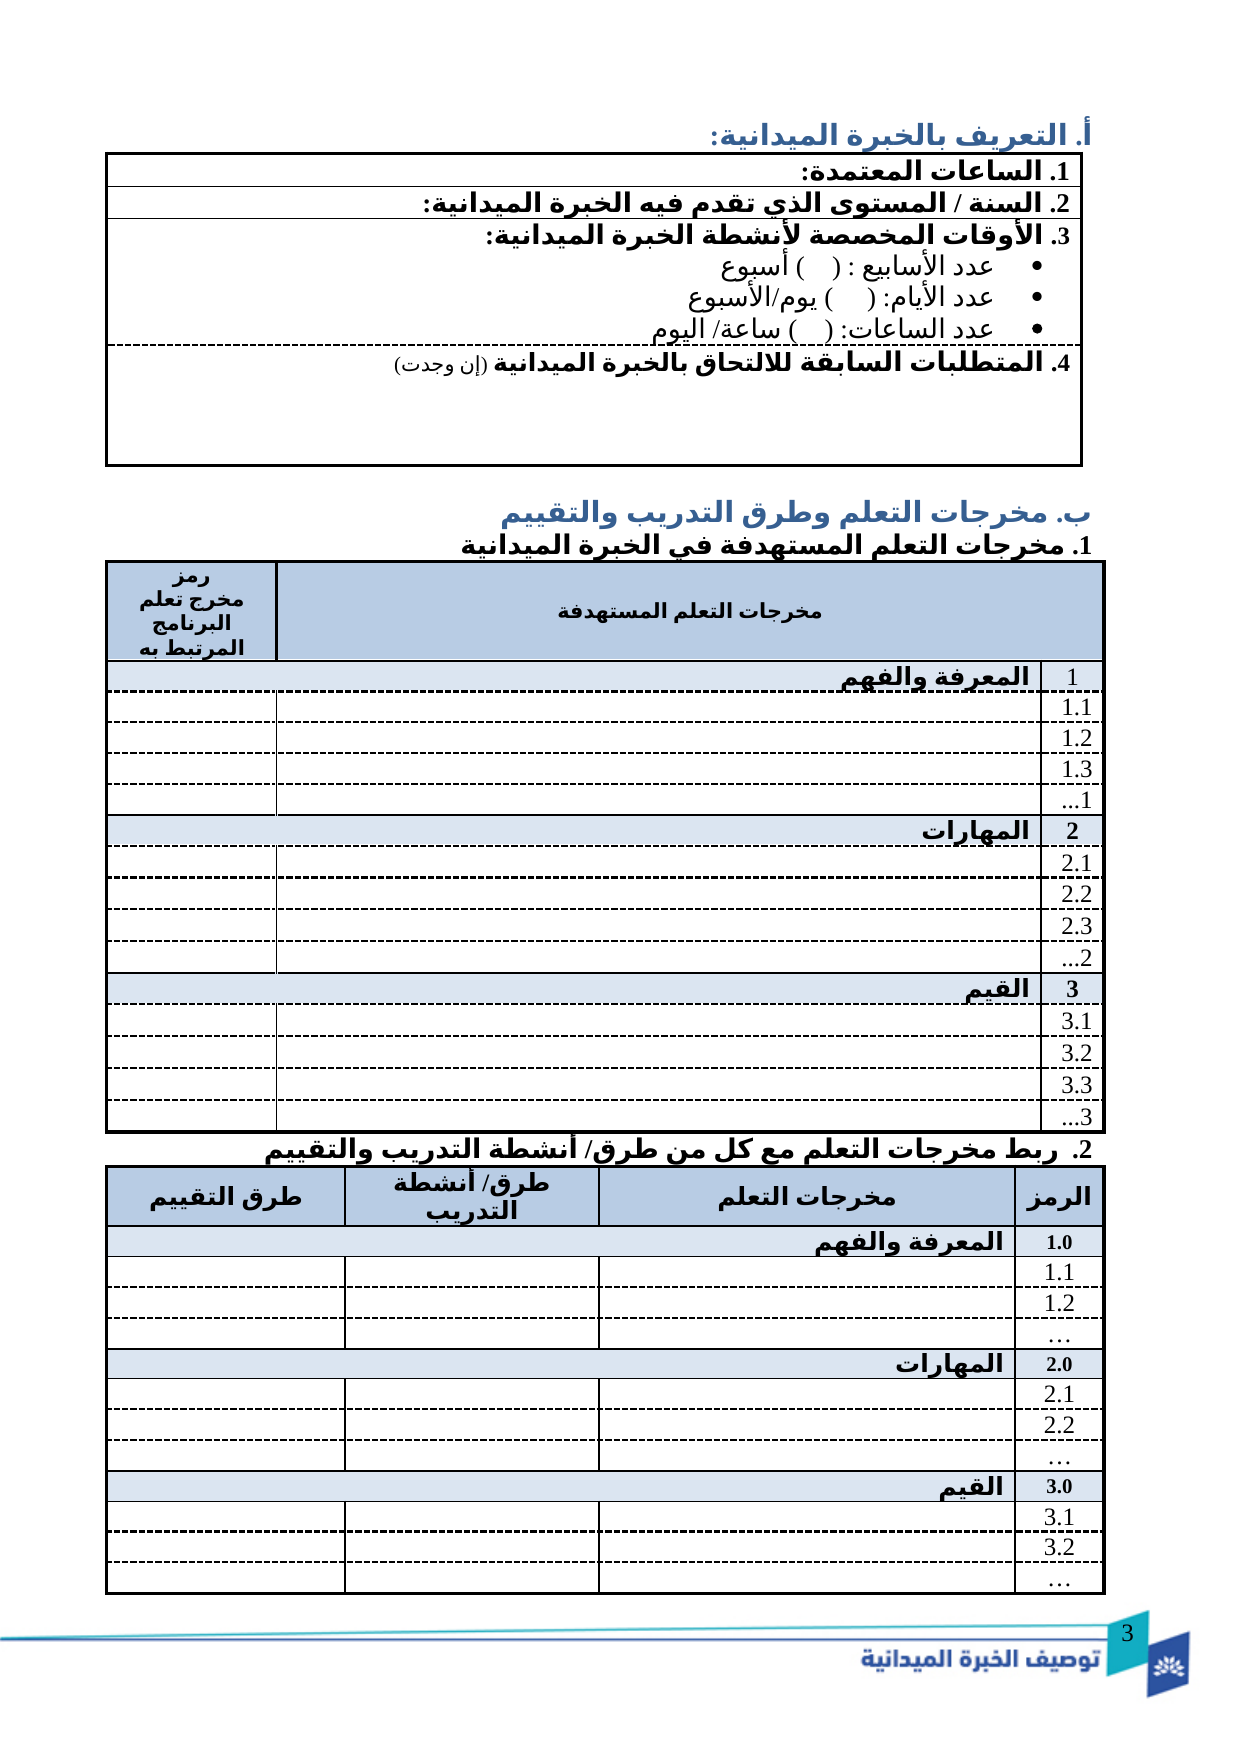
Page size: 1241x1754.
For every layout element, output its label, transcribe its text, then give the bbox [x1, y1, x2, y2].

table_cell [346, 1502, 598, 1530]
table_cell [108, 690, 276, 721]
table_cell [108, 1379, 344, 1408]
table_header مخرجات التعلم المستهدفة [278, 563, 1102, 659]
table_cell [277, 783, 1040, 814]
table_cell [108, 752, 276, 783]
table_header الرمز [1016, 1168, 1102, 1225]
table_cell 2.2 [1016, 1408, 1102, 1439]
table_cell [108, 908, 276, 940]
picture [0, 1590, 1200, 1716]
table_cell 2.1 [1016, 1379, 1102, 1408]
table_cell 1... [1042, 783, 1102, 814]
table_cell [108, 662, 276, 690]
table_cell … [1016, 1317, 1102, 1347]
table_cell [108, 940, 276, 972]
table_cell 2.1 [1042, 845, 1102, 876]
table_cell [277, 1099, 1040, 1130]
subtitle أ. التعريف بالخبرة الميدانية: [118, 118, 1092, 152]
table_cell … [1016, 1561, 1102, 1592]
table_header 1. الساعات المعتمدة: [108, 155, 1080, 186]
table_cell 2.2 [1042, 876, 1102, 908]
table_cell المعرفة والفهم [108, 1227, 1014, 1256]
table_cell 2. السنة / المستوى الذي تقدم فيه الخبرة الميدانية: [108, 187, 1080, 218]
table_cell [600, 1561, 1014, 1592]
table_cell [108, 1003, 276, 1035]
table_cell [600, 1257, 1014, 1286]
table_cell [277, 908, 1040, 940]
table_cell [600, 1317, 1014, 1347]
table_cell [277, 876, 1040, 908]
table_cell 1.0 [1016, 1227, 1102, 1256]
table_cell 3.2 [1042, 1035, 1102, 1067]
table_cell [346, 1530, 598, 1561]
table_cell [277, 1035, 1040, 1067]
table_cell 1.1 [1042, 690, 1102, 721]
table_cell 1 [1042, 662, 1102, 690]
table_cell 2.3 [1042, 908, 1102, 940]
table_cell [108, 1561, 344, 1592]
table_cell 3.1 [1016, 1502, 1102, 1530]
table_cell 2.0 [1016, 1350, 1102, 1378]
table_cell [277, 845, 1040, 876]
table_cell [600, 1286, 1014, 1317]
table_cell [600, 1530, 1014, 1561]
table_cell [108, 972, 276, 1003]
table_cell 3.1 [1042, 1003, 1102, 1035]
table_cell 3. الأوقات المخصصة لأنشطة الخبرة الميدانية: عدد الأسابيع : ( ) أسبوع عدد الأيام: ( ) يوم/الأسبوع عدد الساعات: ( ) ساعة/ اليوم [108, 219, 1080, 344]
table_cell 1.1 [1016, 1257, 1102, 1286]
table_cell المهارات [108, 1350, 1014, 1378]
table_cell المعرفة والفهم [276, 662, 1040, 690]
table_cell 1.2 [1042, 721, 1102, 752]
table_cell 3 [1042, 974, 1102, 1003]
table_header طرق/ أنشطة التدريب [346, 1168, 598, 1225]
table_cell [108, 876, 276, 908]
table_cell … [1016, 1439, 1102, 1470]
table_cell 2... [1042, 940, 1102, 972]
subtitle 2. ربط مخرجات التعلم مع كل من طرق/ أنشطة التدريب والتقييم [118, 1134, 1092, 1164]
table_cell [346, 1257, 598, 1286]
table_header مخرجات التعلم [600, 1168, 1014, 1225]
subtitle ب. مخرجات التعلم وطرق التدريب والتقييم [118, 495, 1092, 529]
subtitle 1. مخرجات التعلم المستهدفة في الخبرة الميدانية [118, 529, 1092, 560]
table_cell [346, 1379, 598, 1408]
table_cell القيم [276, 972, 1040, 1003]
table_cell [108, 721, 276, 752]
table_cell 3... [1042, 1099, 1102, 1130]
table_cell [108, 814, 276, 844]
table_cell [108, 1439, 344, 1470]
table_cell 1.2 [1016, 1286, 1102, 1317]
table_cell [277, 1003, 1040, 1035]
table_cell [600, 1379, 1014, 1408]
table_cell 4. المتطلبات السابقة للالتحاق بالخبرة الميدانية (إن وجدت) [108, 344, 1080, 463]
table_cell 1.3 [1042, 752, 1102, 783]
table_cell [277, 721, 1040, 752]
table_cell [108, 1035, 276, 1067]
table_cell 2 [1042, 816, 1102, 844]
table_cell [346, 1561, 598, 1592]
table_cell [600, 1439, 1014, 1470]
table_header رمز مخرج تعلم البرنامج المرتبط به [108, 563, 275, 659]
table_cell [108, 1530, 344, 1561]
table_cell [108, 1099, 276, 1130]
table_cell [108, 1317, 344, 1347]
table_cell [277, 1067, 1040, 1098]
table_cell [277, 690, 1040, 721]
table_cell القيم [108, 1472, 1014, 1501]
table_cell 3.2 [1016, 1530, 1102, 1561]
table_cell [108, 1408, 344, 1439]
table_cell 3.0 [1016, 1472, 1102, 1501]
table_cell [346, 1286, 598, 1317]
table_cell [108, 783, 276, 814]
table_cell [600, 1408, 1014, 1439]
table_cell [346, 1317, 598, 1347]
table_cell 3.3 [1042, 1067, 1102, 1098]
table_cell [108, 1067, 276, 1098]
table_header طرق التقييم [108, 1168, 344, 1225]
table_cell [108, 1257, 344, 1286]
table_cell [108, 1286, 344, 1317]
table_cell [277, 940, 1040, 972]
table_cell [600, 1502, 1014, 1530]
table_cell المهارات [276, 814, 1040, 844]
table_cell [277, 752, 1040, 783]
table_cell [346, 1439, 598, 1470]
table_cell [108, 1502, 344, 1530]
table_cell [108, 845, 276, 876]
table_cell [346, 1408, 598, 1439]
